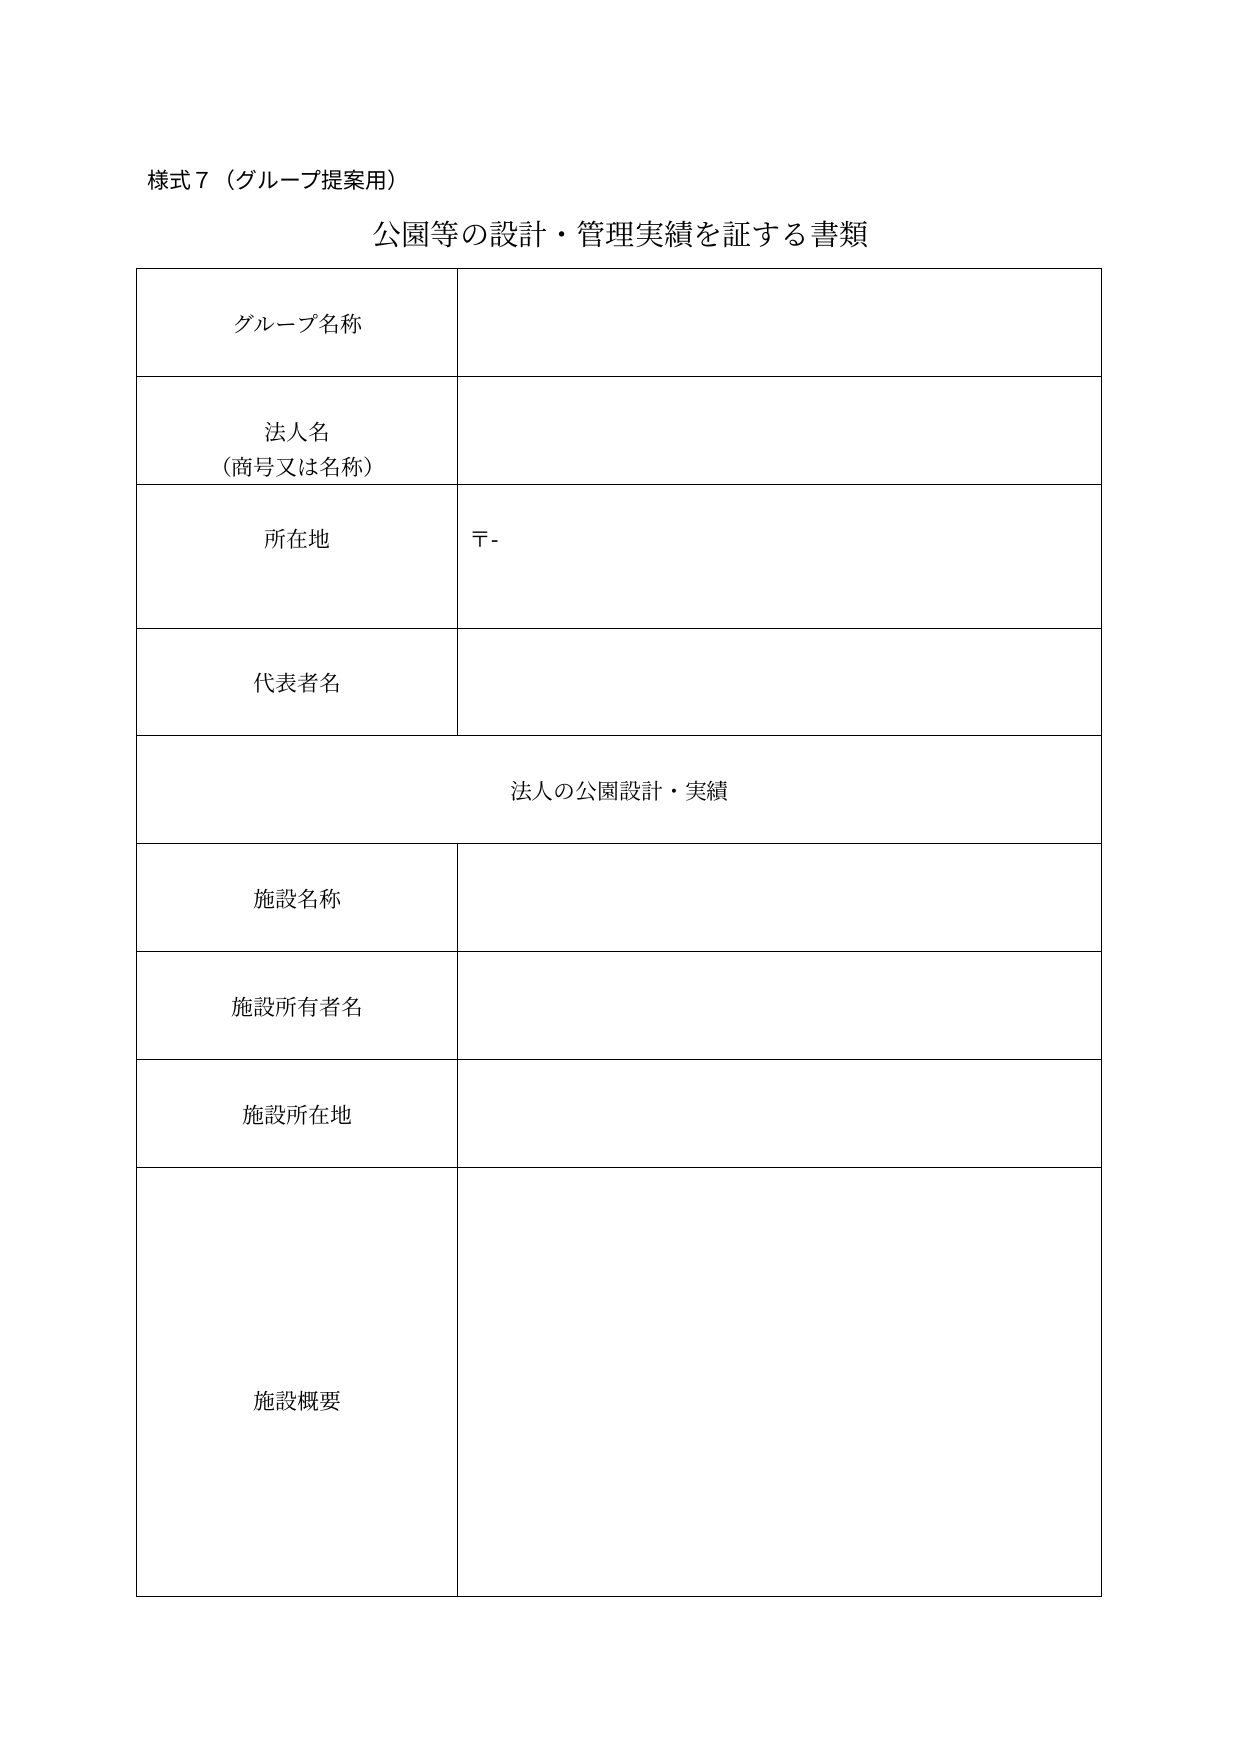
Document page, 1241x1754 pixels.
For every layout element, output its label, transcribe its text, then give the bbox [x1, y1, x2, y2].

table_cell 法人名 （商号又は名称） [137, 377, 457, 484]
table_cell 施設概要 [137, 1168, 457, 1596]
table_cell [458, 1060, 1101, 1167]
table_header [458, 269, 1101, 376]
table_cell [458, 1168, 1101, 1596]
table_cell [458, 844, 1101, 951]
table_cell [458, 952, 1101, 1059]
table_cell 施設所有者名 [137, 952, 457, 1059]
table_cell 所在地 [137, 485, 457, 627]
table_cell 施設所在地 [137, 1060, 457, 1167]
table_cell [458, 629, 1101, 735]
table_cell 施設名称 [137, 844, 457, 951]
table_cell 法人の公園設計・実績 [137, 736, 1101, 843]
text 公園等の設計・管理実績を証する書類 [148, 197, 1092, 268]
table_header グループ名称 [137, 269, 457, 376]
table_cell 代表者名 [137, 629, 457, 735]
table_cell [458, 377, 1101, 484]
text 様式７（グループ提案用） [148, 161, 1092, 197]
table_cell 〒- [458, 485, 1101, 627]
